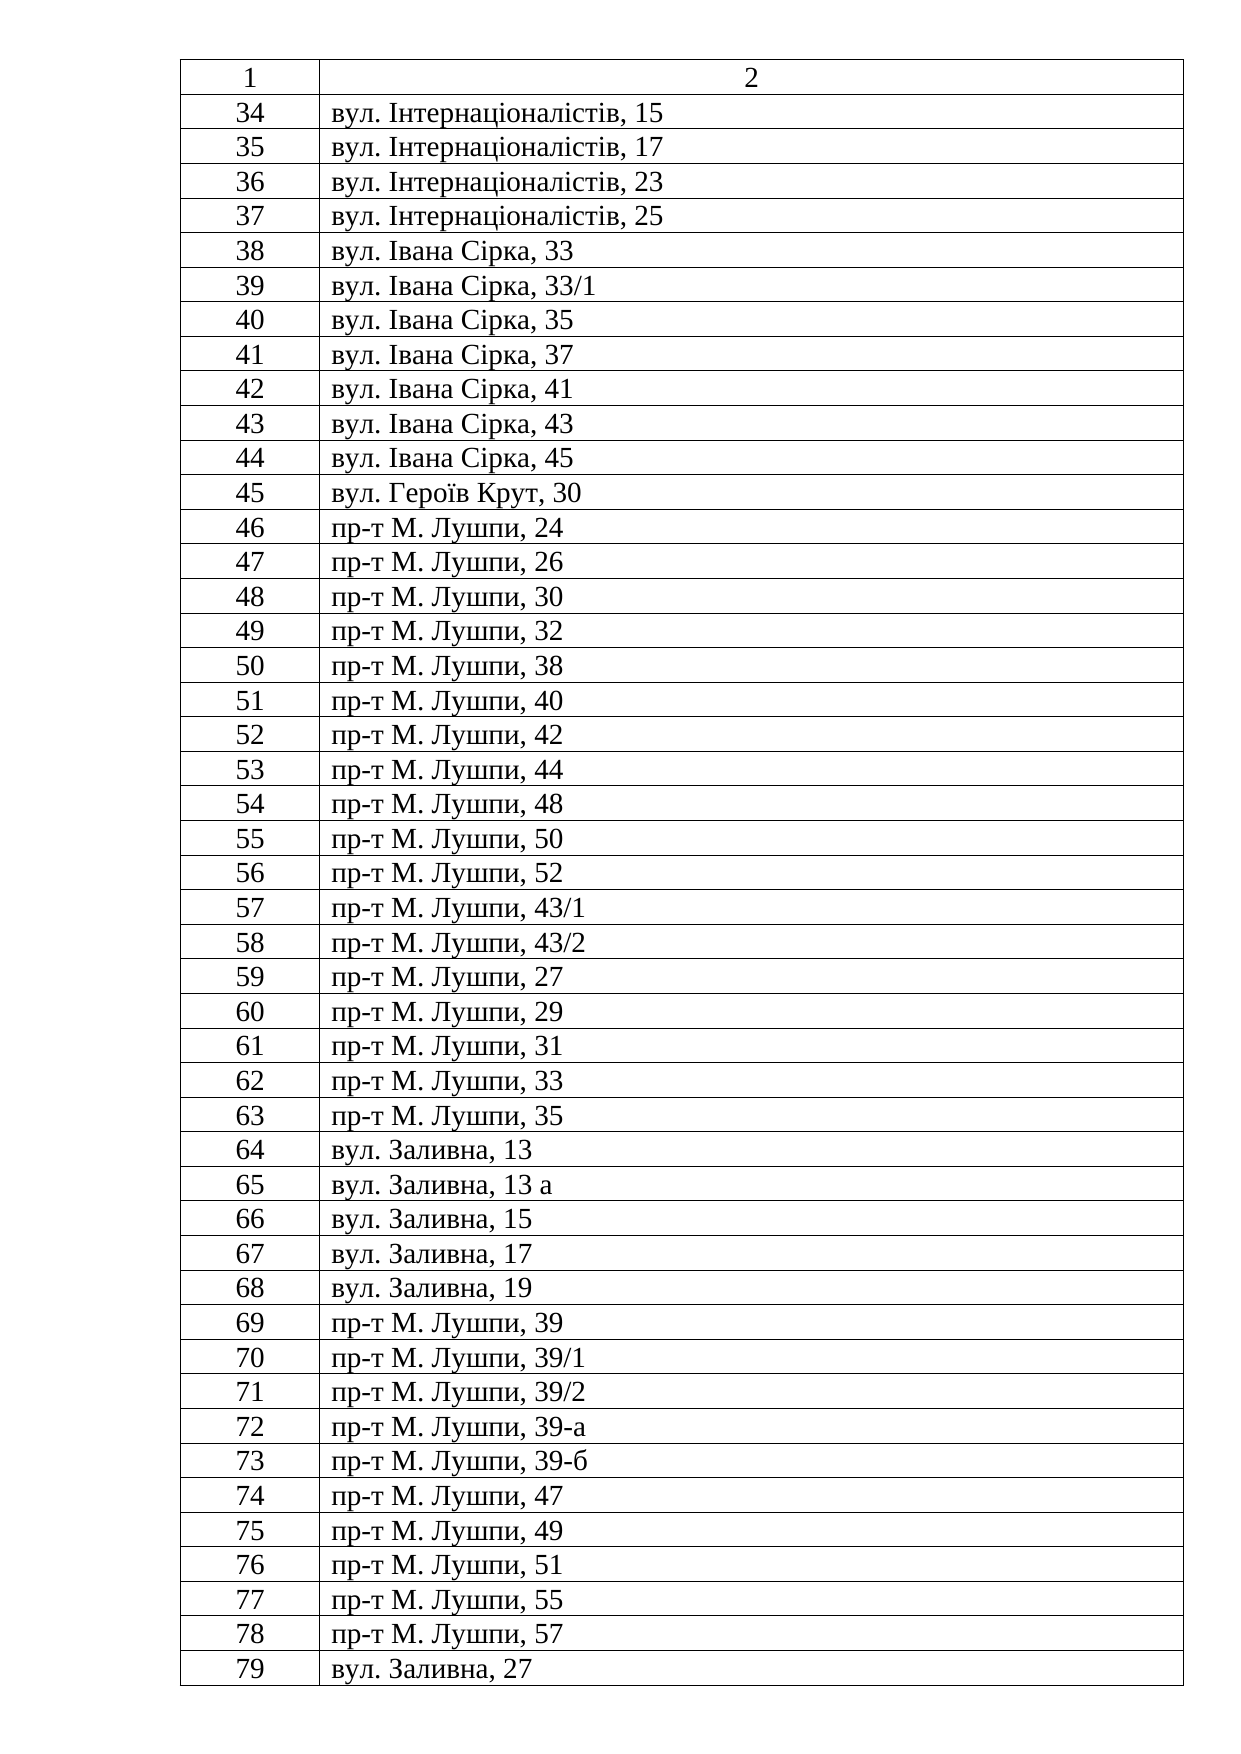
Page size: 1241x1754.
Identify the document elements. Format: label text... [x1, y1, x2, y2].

table_cell пр-т М. Лушпи, 47 [320, 1478, 1183, 1512]
table_cell вул. Івана Сірка, 41 [320, 371, 1183, 405]
table_cell вул. Івана Сірка, 43 [320, 406, 1183, 439]
table_cell 68 [181, 1271, 319, 1304]
table_cell вул. Івана Сірка, 37 [320, 337, 1183, 370]
table_cell 39 [181, 268, 319, 301]
table_cell 53 [181, 752, 319, 785]
table_cell пр-т М. Лушпи, 24 [320, 510, 1183, 543]
table_cell пр-т М. Лушпи, 38 [320, 648, 1183, 682]
table_cell 45 [181, 475, 319, 509]
table_cell вул. Івана Сірка, 45 [320, 441, 1183, 474]
table_cell пр-т М. Лушпи, 42 [320, 717, 1183, 751]
table_cell 1 [181, 60, 319, 94]
table_cell 35 [181, 129, 319, 163]
table_cell 49 [181, 614, 319, 647]
table_cell 46 [181, 510, 319, 543]
table_cell 76 [181, 1547, 319, 1581]
table_cell вул. Заливна, 13 [320, 1132, 1183, 1166]
table_cell пр-т М. Лушпи, 43/2 [320, 925, 1183, 958]
table_cell 74 [181, 1478, 319, 1512]
table_cell 79 [181, 1651, 319, 1684]
table_cell вул. Заливна, 27 [320, 1651, 1183, 1684]
table_cell пр-т М. Лушпи, 27 [320, 959, 1183, 993]
table_cell пр-т М. Лушпи, 50 [320, 821, 1183, 854]
table_cell вул. Івана Сірка, 35 [320, 302, 1183, 336]
table_cell вул. Інтернаціоналістів, 17 [320, 129, 1183, 163]
table_cell вул. Заливна, 19 [320, 1271, 1183, 1304]
table_cell 60 [181, 994, 319, 1027]
table_cell 54 [181, 786, 319, 820]
table_cell 69 [181, 1305, 319, 1339]
table_cell 61 [181, 1029, 319, 1062]
table_cell пр-т М. Лушпи, 26 [320, 544, 1183, 578]
table_cell 42 [181, 371, 319, 405]
table_cell 43 [181, 406, 319, 439]
table_cell 47 [181, 544, 319, 578]
table_cell 75 [181, 1513, 319, 1546]
table_cell вул. Івана Сірка, 33 [320, 233, 1183, 267]
table_cell пр-т М. Лушпи, 40 [320, 683, 1183, 716]
table_cell пр-т М. Лушпи, 39-б [320, 1444, 1183, 1477]
table_cell 48 [181, 579, 319, 612]
table_cell 71 [181, 1374, 319, 1408]
table_cell 70 [181, 1340, 319, 1373]
table_cell 59 [181, 959, 319, 993]
table_cell пр-т М. Лушпи, 33 [320, 1063, 1183, 1097]
table_cell 57 [181, 890, 319, 924]
table_cell пр-т М. Лушпи, 51 [320, 1547, 1183, 1581]
table_cell пр-т М. Лушпи, 39-а [320, 1409, 1183, 1442]
table_cell 56 [181, 856, 319, 889]
table_cell пр-т М. Лушпи, 49 [320, 1513, 1183, 1546]
table_cell 34 [181, 95, 319, 128]
table_cell 41 [181, 337, 319, 370]
table_cell 44 [181, 441, 319, 474]
table_cell 40 [181, 302, 319, 336]
table_cell 73 [181, 1444, 319, 1477]
table_cell пр-т М. Лушпи, 44 [320, 752, 1183, 785]
table_cell 65 [181, 1167, 319, 1200]
table_cell 55 [181, 821, 319, 854]
table_cell 67 [181, 1236, 319, 1269]
table_cell вул. Заливна, 13 а [320, 1167, 1183, 1200]
table_cell 77 [181, 1582, 319, 1615]
table_cell 58 [181, 925, 319, 958]
table_cell 52 [181, 717, 319, 751]
table_cell пр-т М. Лушпи, 35 [320, 1098, 1183, 1131]
table_cell пр-т М. Лушпи, 29 [320, 994, 1183, 1027]
table_cell вул. Заливна, 17 [320, 1236, 1183, 1269]
table_cell 36 [181, 164, 319, 197]
table_cell 66 [181, 1201, 319, 1235]
table_cell 78 [181, 1616, 319, 1650]
table_cell пр-т М. Лушпи, 30 [320, 579, 1183, 612]
table_cell пр-т М. Лушпи, 43/1 [320, 890, 1183, 924]
table_cell вул. Інтернаціоналістів, 23 [320, 164, 1183, 197]
table_cell 51 [181, 683, 319, 716]
table_cell 37 [181, 199, 319, 232]
table_cell пр-т М. Лушпи, 31 [320, 1029, 1183, 1062]
table_cell пр-т М. Лушпи, 39 [320, 1305, 1183, 1339]
table_cell вул. Івана Сірка, 33/1 [320, 268, 1183, 301]
table_cell пр-т М. Лушпи, 52 [320, 856, 1183, 889]
table_cell 72 [181, 1409, 319, 1442]
table_cell 63 [181, 1098, 319, 1131]
table_cell пр-т М. Лушпи, 39/2 [320, 1374, 1183, 1408]
table_cell вул. Інтернаціоналістів, 15 [320, 95, 1183, 128]
table_cell 62 [181, 1063, 319, 1097]
table_cell пр-т М. Лушпи, 48 [320, 786, 1183, 820]
table_cell 64 [181, 1132, 319, 1166]
table_cell 2 [320, 60, 1183, 94]
table_cell 38 [181, 233, 319, 267]
table_cell пр-т М. Лушпи, 39/1 [320, 1340, 1183, 1373]
table_cell пр-т М. Лушпи, 55 [320, 1582, 1183, 1615]
table_cell пр-т М. Лушпи, 57 [320, 1616, 1183, 1650]
table_cell вул. Героїв Крут, 30 [320, 475, 1183, 509]
table_cell пр-т М. Лушпи, 32 [320, 614, 1183, 647]
table_cell 50 [181, 648, 319, 682]
table_cell вул. Інтернаціоналістів, 25 [320, 199, 1183, 232]
table_cell вул. Заливна, 15 [320, 1201, 1183, 1235]
